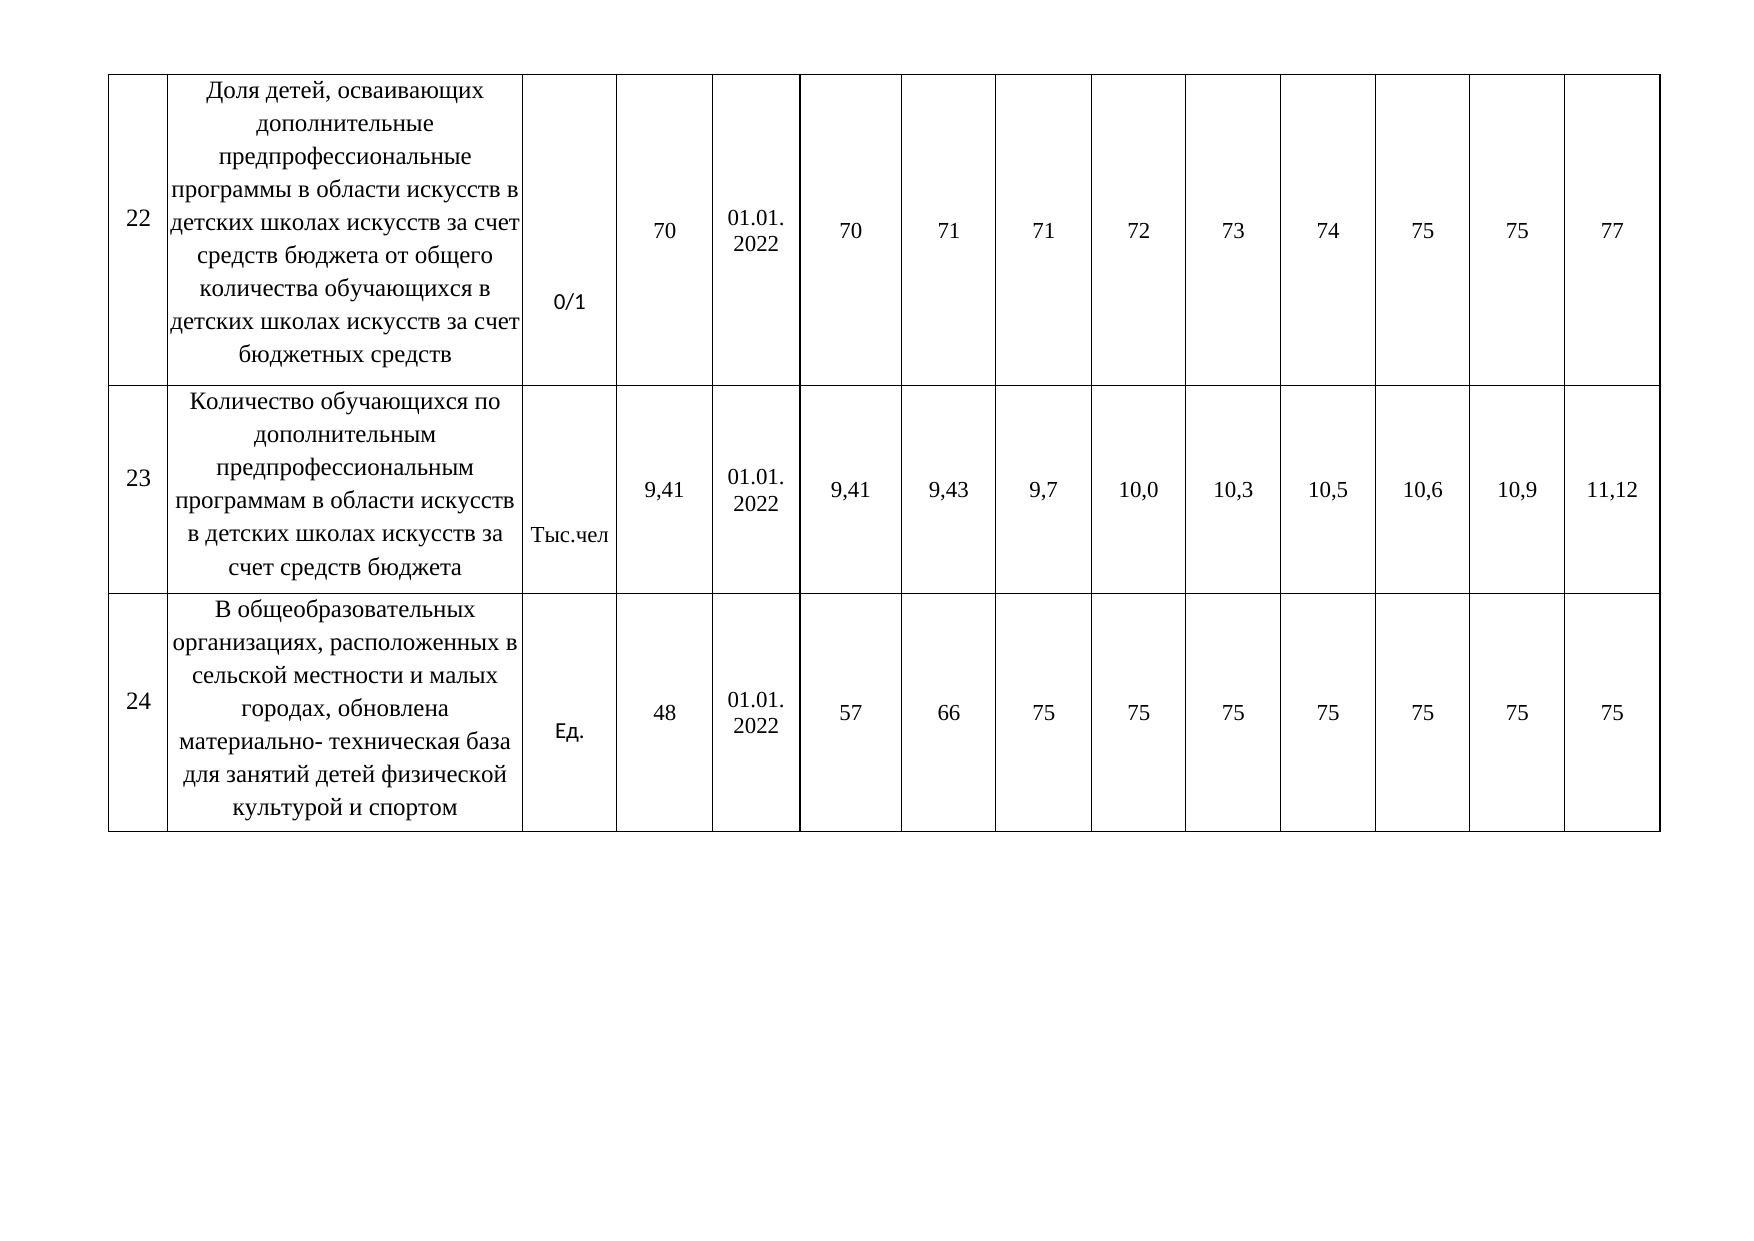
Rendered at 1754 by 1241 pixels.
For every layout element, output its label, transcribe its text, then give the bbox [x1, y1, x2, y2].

table_cell 75 [1376, 75, 1469, 385]
table_cell 9,43 [902, 386, 995, 593]
table_cell 72 [1092, 75, 1185, 385]
table_cell 10,5 [1281, 386, 1375, 593]
table_cell 75 [996, 594, 1091, 831]
table_cell 11,12 [1565, 386, 1659, 593]
table_cell 10,6 [1376, 386, 1469, 593]
table_cell 01.01. 2022 [713, 75, 799, 385]
table_cell 10,3 [1186, 386, 1280, 593]
table_cell Количество обучающихся по дополнительным предпрофессиональным программам в области искусств в детских школах искусств за счет средств бюджета [168, 386, 522, 593]
table_cell 9,41 [617, 386, 712, 593]
table_cell 66 [902, 594, 995, 831]
table_cell 24 [109, 594, 167, 831]
table_cell 71 [996, 75, 1091, 385]
table_cell 23 [109, 386, 167, 593]
table_cell Доля детей, осваивающих дополнительные предпрофессиональные программы в области искусств в детских школах искусств за счет средств бюджета от общего количества обучающихся в детских школах искусств за счет бюджетных средств [168, 75, 522, 385]
table_cell 71 [902, 75, 995, 385]
table_cell 75 [1092, 594, 1185, 831]
table_cell 73 [1186, 75, 1280, 385]
table_cell 75 [1470, 75, 1564, 385]
table_cell 75 [1565, 594, 1659, 831]
table_cell 01.01. 2022 [713, 594, 799, 831]
table_cell 9,7 [996, 386, 1091, 593]
table_cell 01.01. 2022 [713, 386, 799, 593]
table_cell 74 [1281, 75, 1375, 385]
table_cell Ед. [523, 594, 616, 831]
table_cell 10,0 [1092, 386, 1185, 593]
table_cell 22 [109, 75, 167, 385]
table_cell 75 [1376, 594, 1469, 831]
table_cell 70 [617, 75, 712, 385]
table_cell 70 [801, 75, 901, 385]
table_cell 77 [1565, 75, 1659, 385]
table_cell 75 [1186, 594, 1280, 831]
table_cell 75 [1470, 594, 1564, 831]
table_cell 10,9 [1470, 386, 1564, 593]
table_cell 75 [1281, 594, 1375, 831]
table_cell 9,41 [801, 386, 901, 593]
table_cell 48 [617, 594, 712, 831]
table_cell 57 [801, 594, 901, 831]
table_cell В общеобразовательных организациях, расположенных в сельской местности и малых городах, обновлена материально- техническая база для занятий детей физической культурой и спортом [168, 594, 522, 831]
table_cell Тыс.чел [523, 386, 616, 593]
table_cell 0/1 [523, 75, 616, 385]
